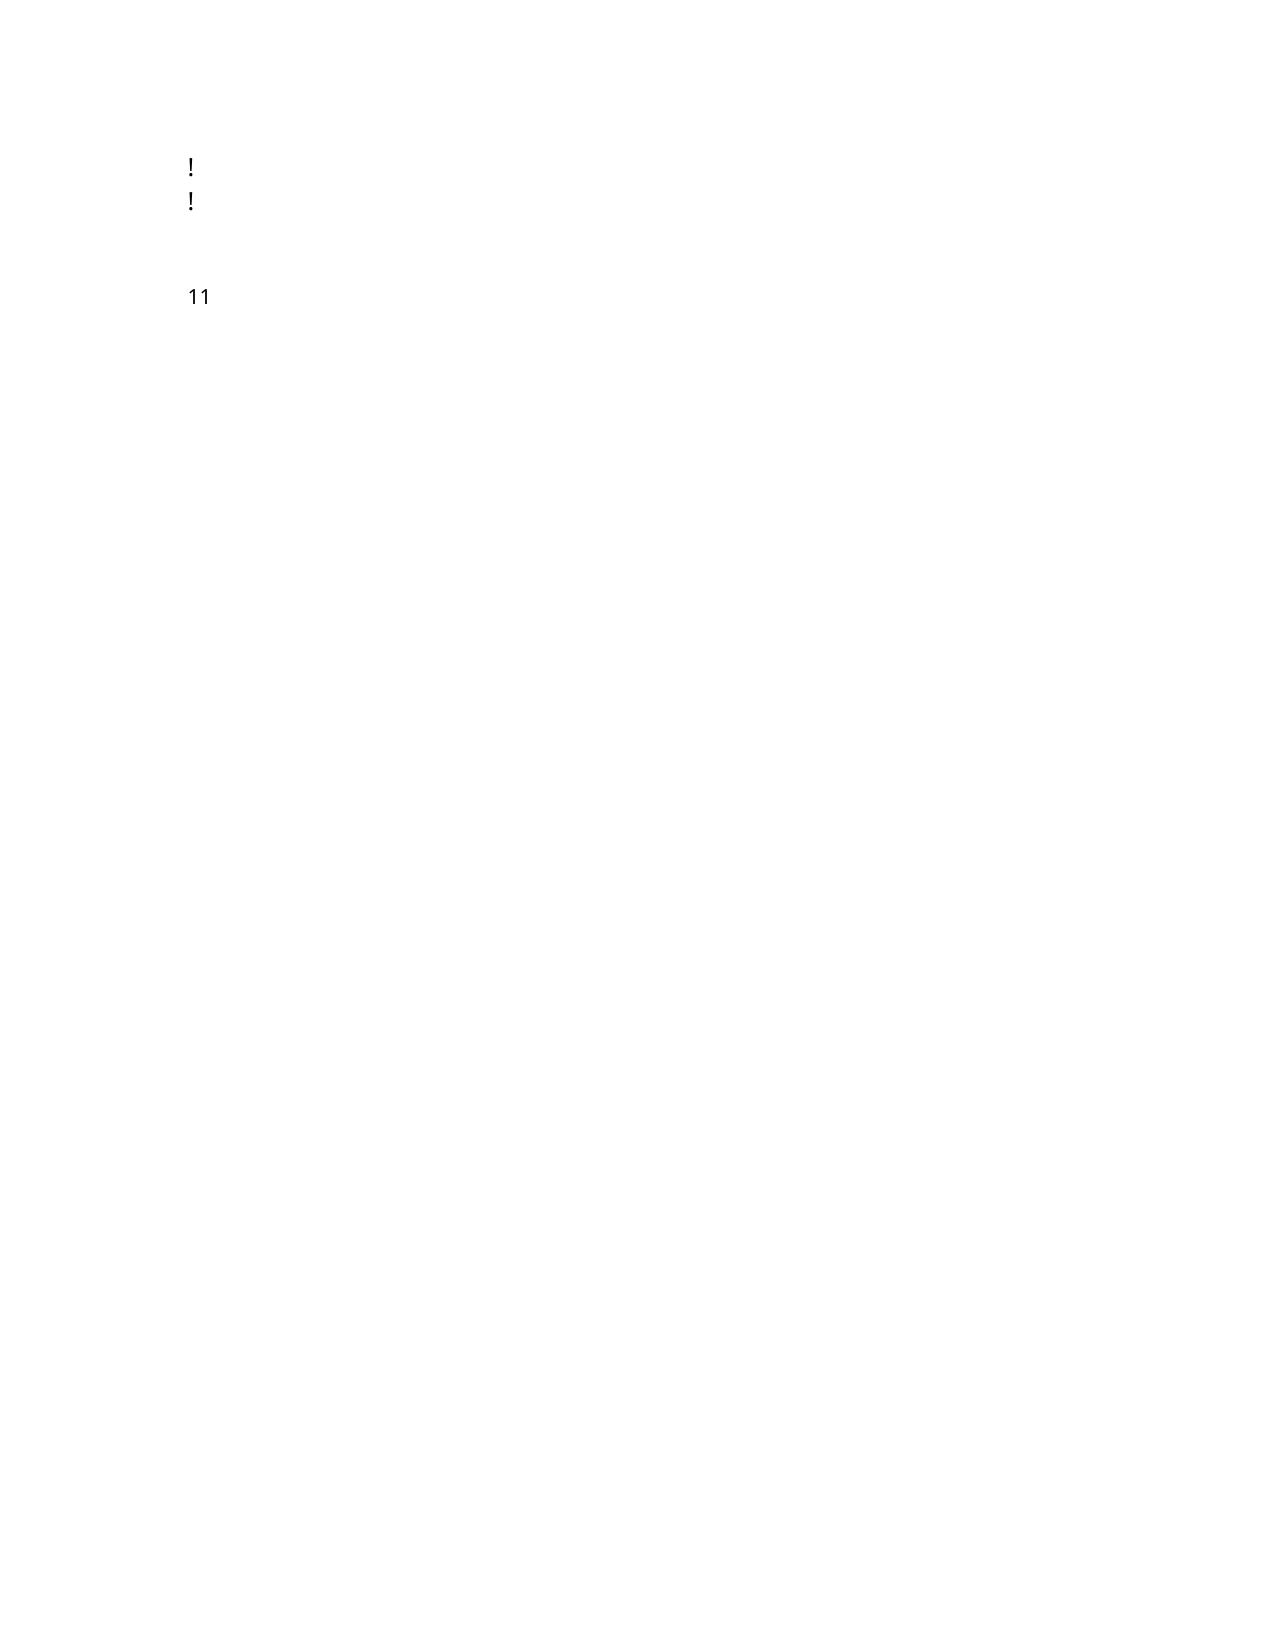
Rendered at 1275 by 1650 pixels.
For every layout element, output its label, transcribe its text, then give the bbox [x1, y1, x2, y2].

text ! [187, 183, 1087, 217]
text 11 [187, 282, 1087, 311]
text ! [187, 149, 1087, 183]
